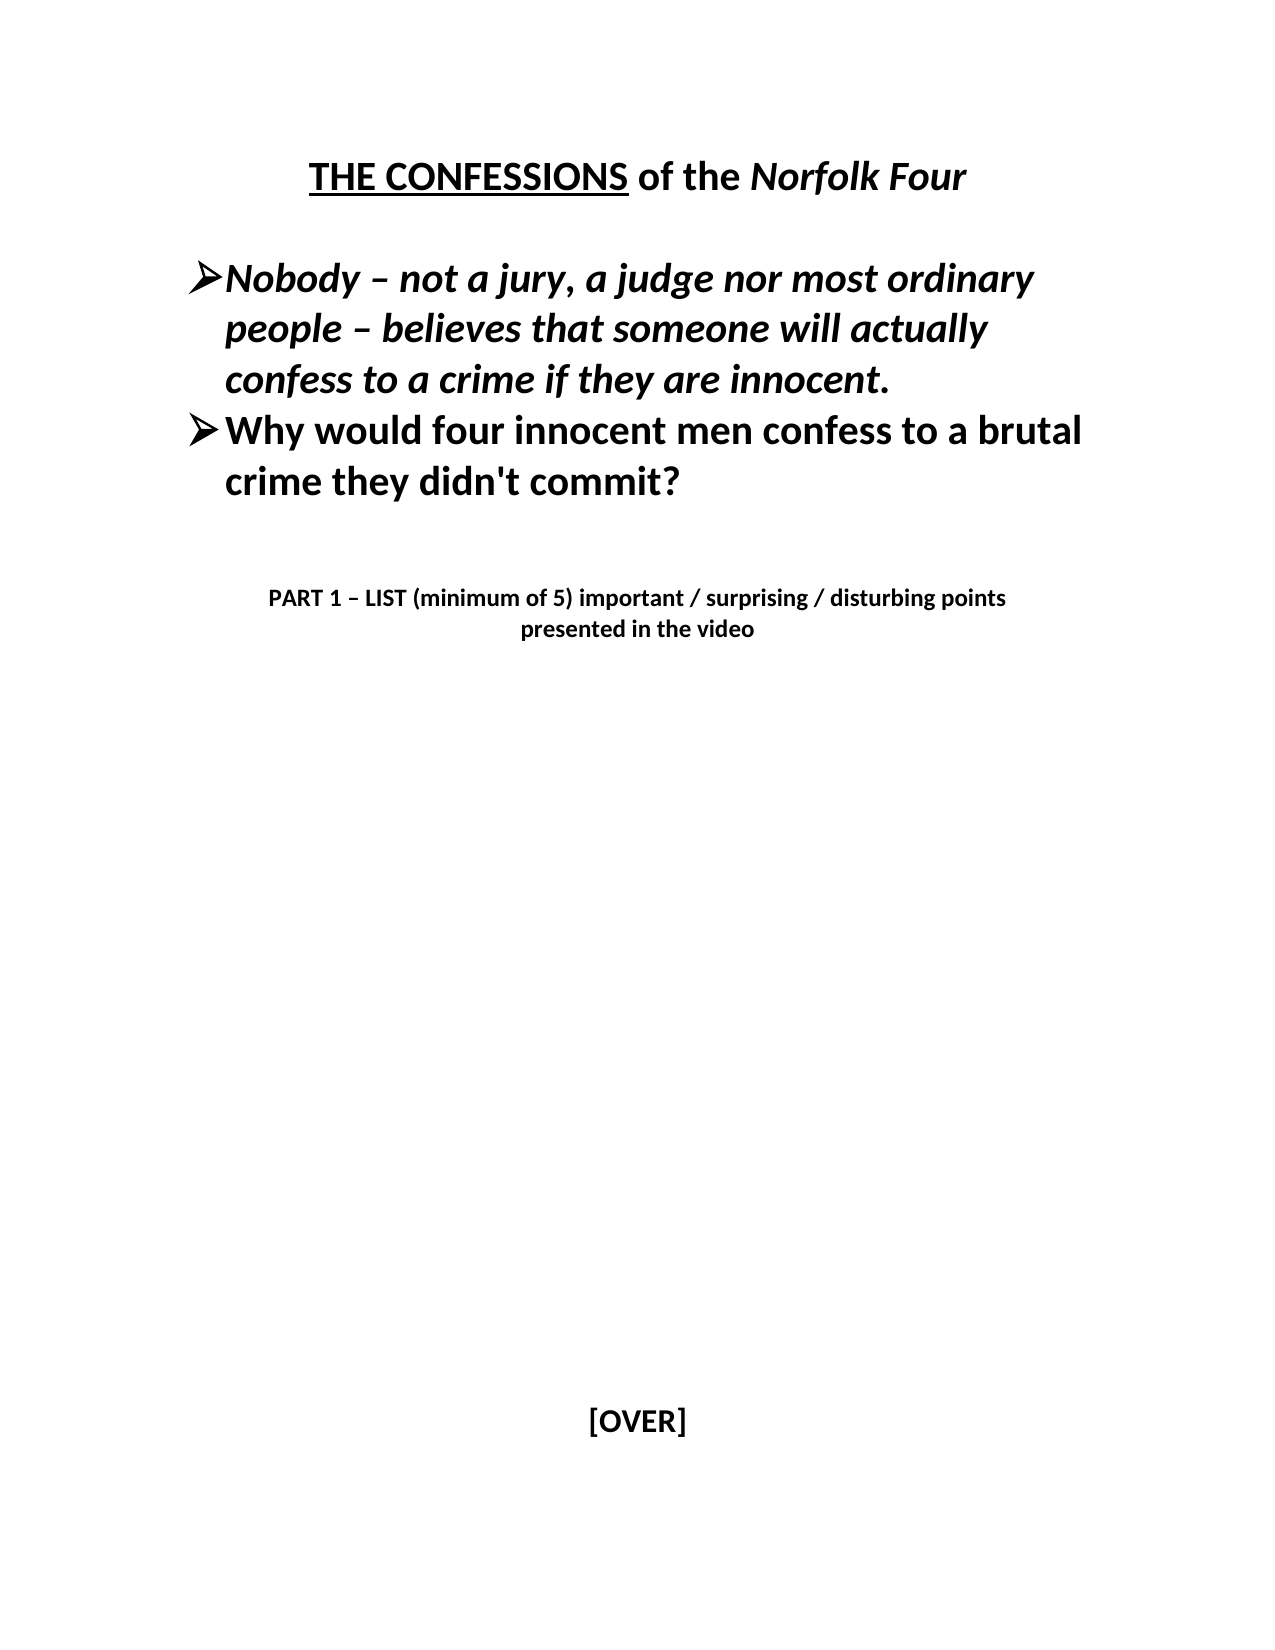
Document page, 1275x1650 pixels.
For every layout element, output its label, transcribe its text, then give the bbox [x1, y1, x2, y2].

text presented in the video [150, 613, 1125, 643]
list Nobody – not a jury, a judge nor most ordinary people – believes that someone will actually confess to a crime if they are innocent. [187, 252, 1125, 404]
text [OVER] [150, 1400, 1125, 1441]
text PART 1 – LIST (minimum of 5) important / surprising / disturbing points [150, 582, 1125, 613]
text THE CONFESSIONS of the Norfolk Four [150, 150, 1125, 201]
list Why would four innocent men confess to a brutal crime they didn't commit? [187, 404, 1125, 506]
